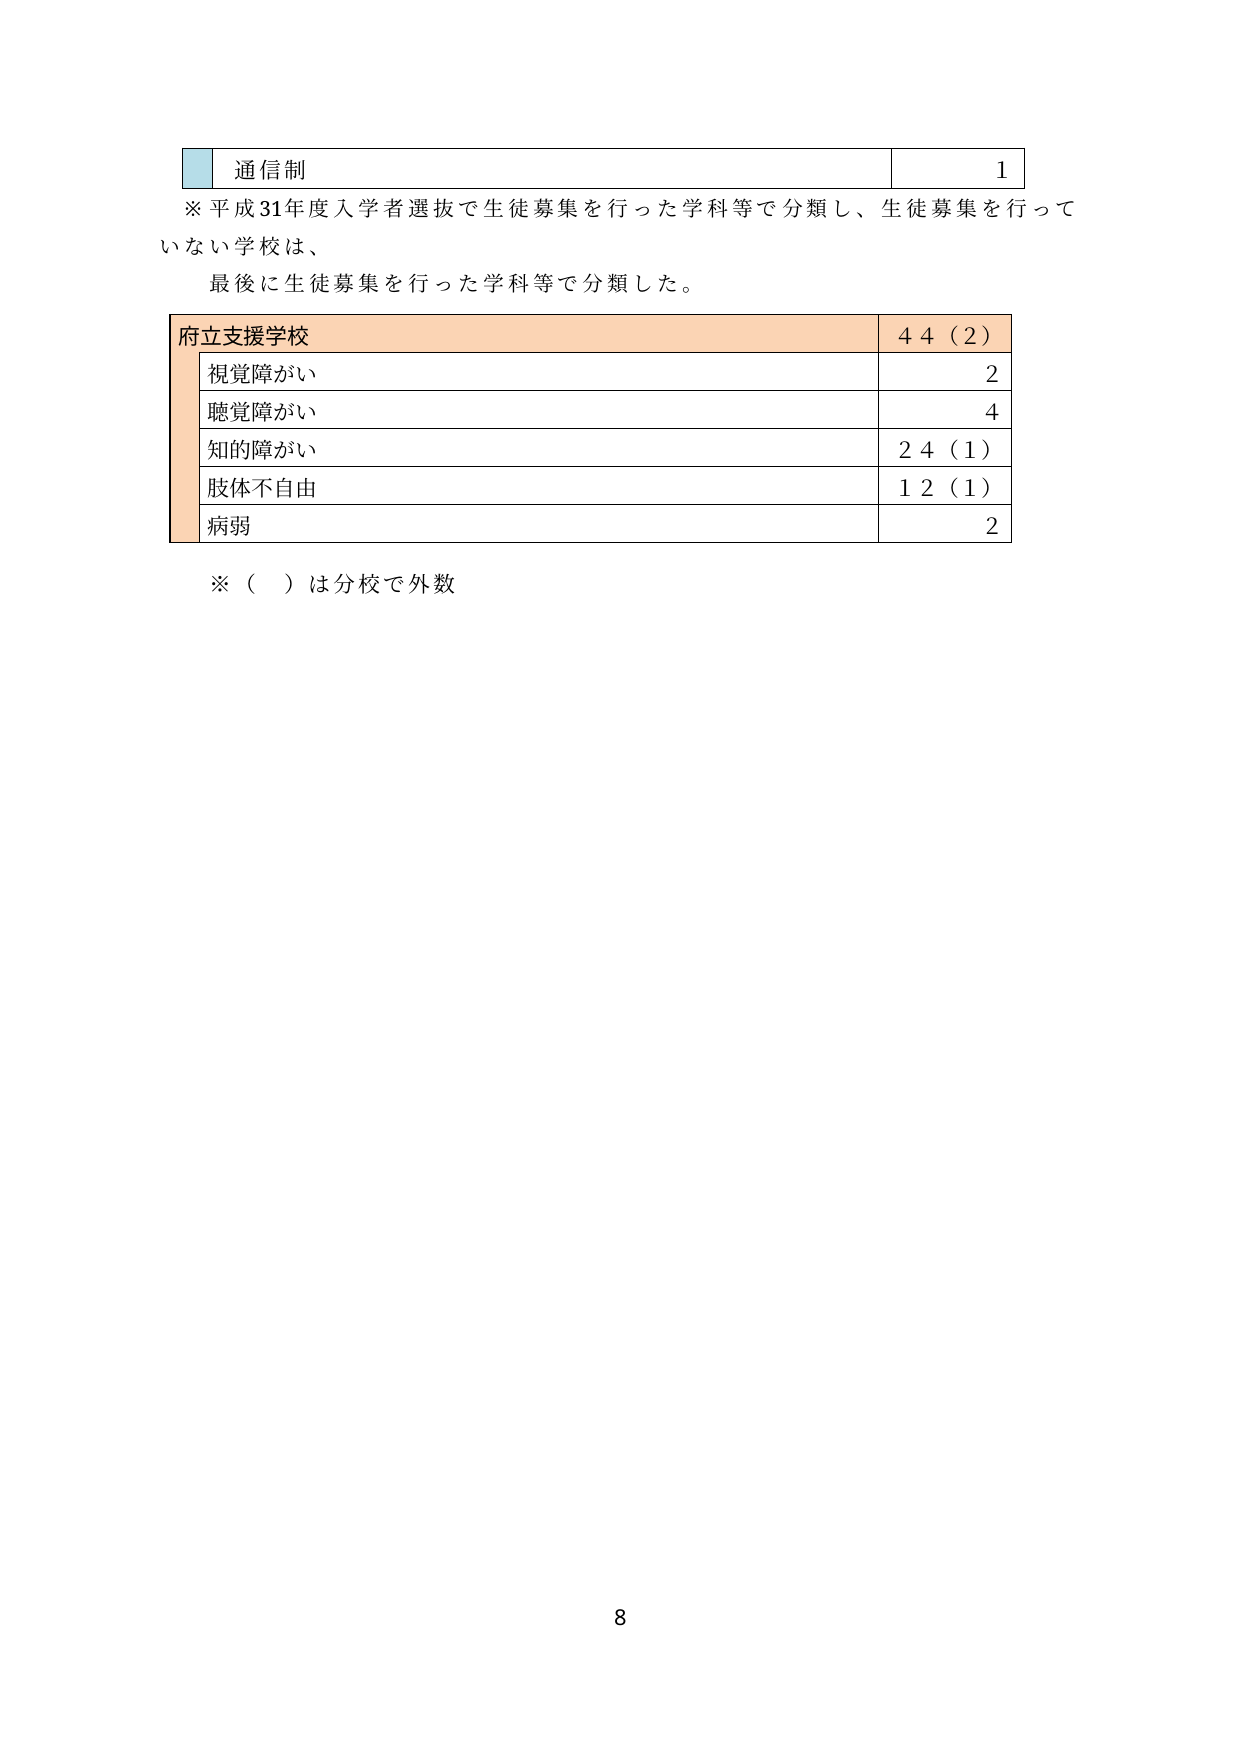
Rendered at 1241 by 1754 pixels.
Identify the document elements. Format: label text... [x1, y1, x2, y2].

table_cell １ [892, 149, 1024, 188]
text ※（ ）は分校で外数 [159, 564, 1081, 601]
table_cell [171, 352, 199, 542]
table_header ４４（２） [879, 315, 1011, 352]
table_cell 病弱 [200, 505, 878, 542]
table_cell １２（１） [879, 467, 1011, 504]
table_cell ２ [879, 505, 1011, 542]
table_cell 肢体不自由 [200, 467, 878, 504]
table_cell 知的障がい [200, 429, 878, 466]
table_header 府立支援学校 [171, 315, 878, 352]
table_cell 聴覚障がい [200, 391, 878, 428]
table_cell ２ [879, 353, 1011, 390]
text 最後に生徒募集を行った学科等で分類した。 [159, 264, 1081, 301]
table_cell ４ [879, 391, 1011, 428]
table_cell [183, 149, 212, 188]
table_cell ２４（１） [879, 429, 1011, 466]
text ※平成31年度入学者選抜で生徒募集を行った学科等で分類し、生徒募集を行っていない学校は、 [159, 189, 1081, 264]
table_cell 視覚障がい [200, 353, 878, 390]
table_cell 通信制 [213, 149, 891, 188]
